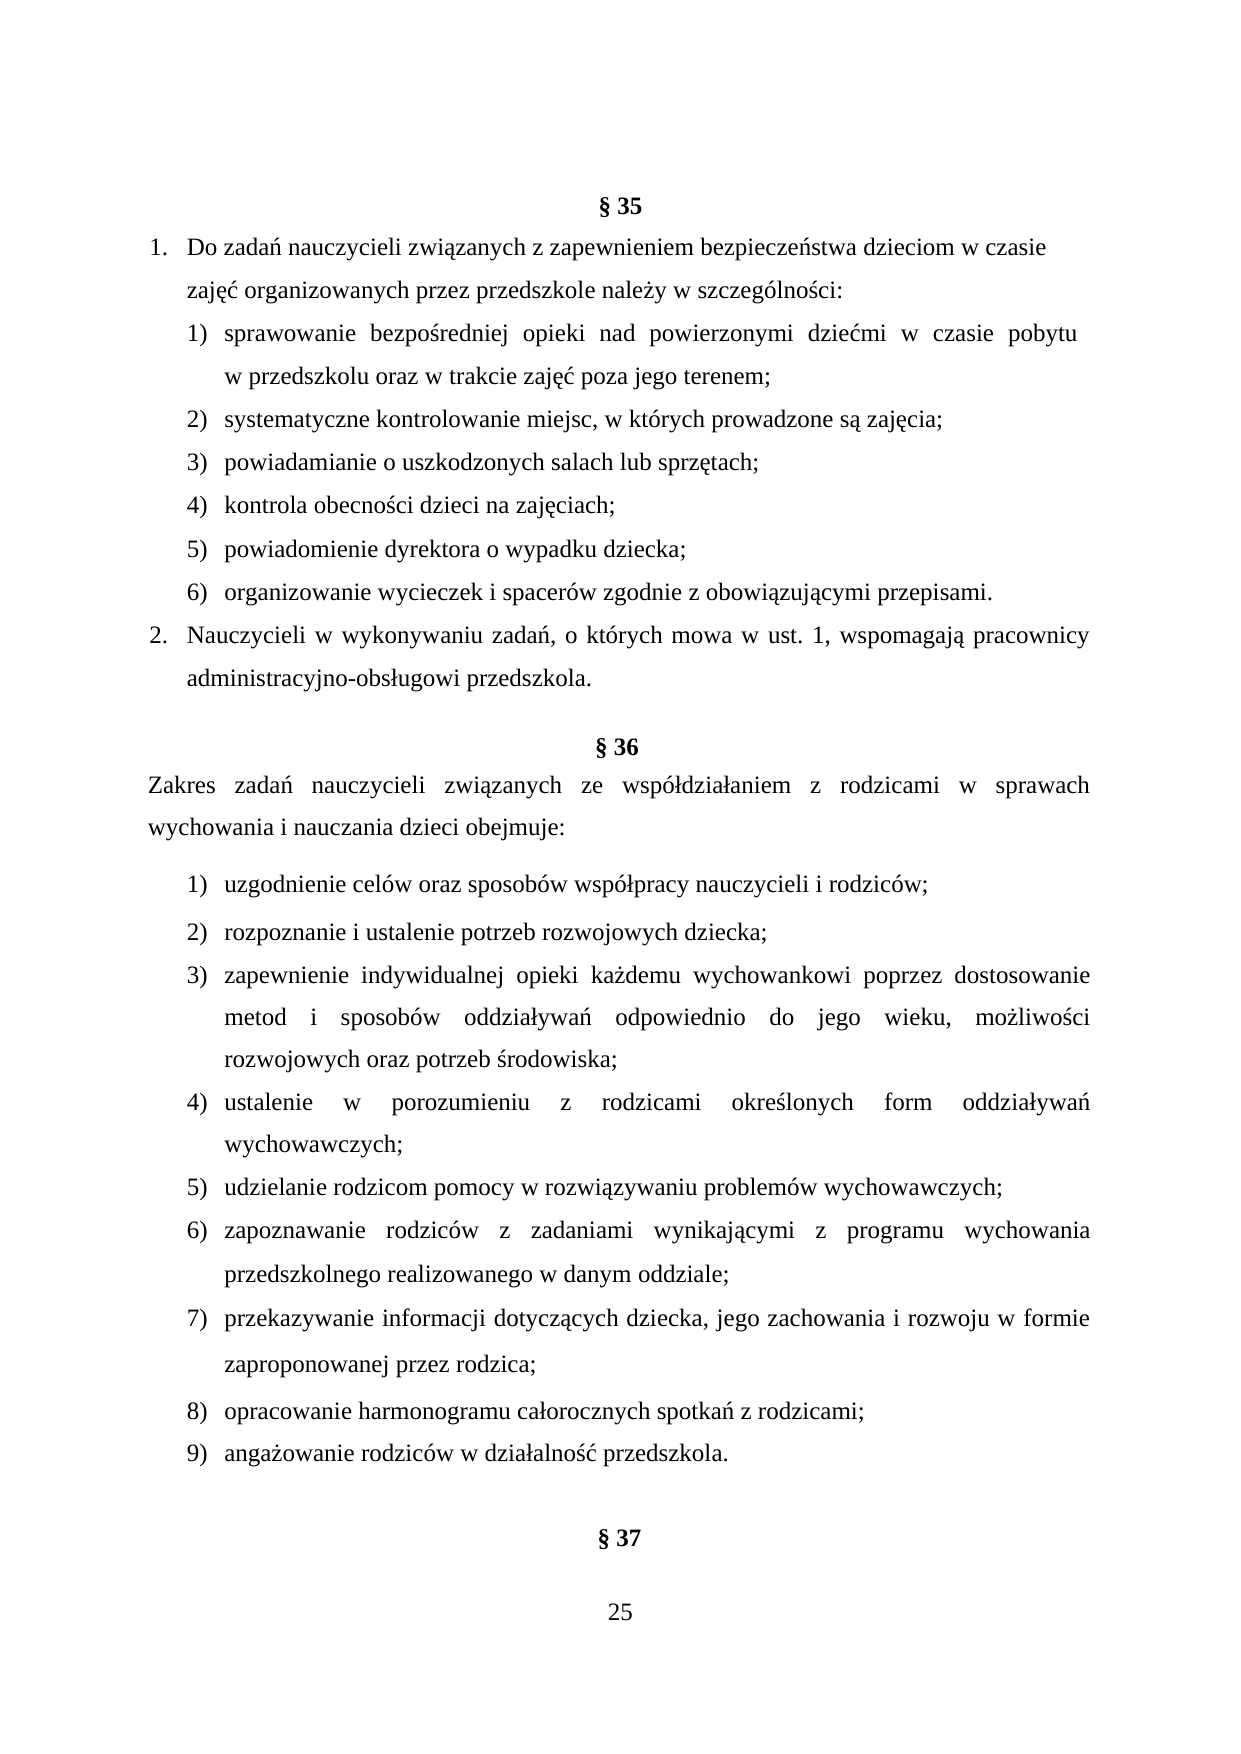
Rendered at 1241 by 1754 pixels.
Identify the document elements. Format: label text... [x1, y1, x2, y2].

list opracowanie harmonogramu całorocznych spotkań z rodzicami; [187, 1396, 1091, 1425]
list uzgodnienie celów oraz sposobów współpracy nauczycieli i rodziców; [187, 869, 1091, 898]
list powiadomienie dyrektora o wypadku dziecka; [187, 534, 1093, 562]
list rozpoznanie i ustalenie potrzeb rozwojowych dziecka; [187, 917, 1091, 946]
list zapoznawanie rodziców z zadaniami wynikającymi z programu wychowania przedszkolnego realizowanego w danym oddziale; [187, 1215, 1091, 1287]
list udzielanie rodzicom pomocy w rozwiązywaniu problemów wychowawczych; [187, 1172, 1091, 1201]
list angażowanie rodziców w działalność przedszkola. [187, 1438, 1091, 1467]
list systematyczne kontrolowanie miejsc, w których prowadzone są zajęcia; [187, 404, 1093, 433]
list organizowanie wycieczek i spacerów zgodnie z obowiązującymi przepisami. [187, 577, 1093, 606]
list przekazywanie informacji dotyczących dziecka, jego zachowania i rozwoju w formie zaproponowanej przez rodzica; [187, 1303, 1091, 1378]
text § 37 [148, 1523, 1091, 1552]
text § 36 [148, 732, 1086, 761]
text Zakres zadań nauczycieli związanych ze współdziałaniem z rodzicami w sprawach wychowania i nauczania dzieci obejmuje: [148, 771, 1091, 840]
list kontrola obecności dzieci na zajęciach; [187, 491, 1093, 519]
list zapewnienie indywidualnej opieki każdemu wychowankowi poprzez dostosowanie metod i sposobów oddziaływań odpowiednio do jego wieku, możliwości rozwojowych oraz potrzeb środowiska; [187, 960, 1091, 1073]
list Do zadań nauczycieli związanych z zapewnieniem bezpieczeństwa dzieciom w czasie zajęć organizowanych przez przedszkole należy w szczególności: [149, 232, 1093, 304]
list sprawowanie bezpośredniej opieki nad powierzonymi dziećmi w czasie pobytu w przedszkolu oraz w trakcie zajęć poza jego terenem; [187, 318, 1093, 390]
list powiadamianie o uszkodzonych salach lub sprzętach; [187, 447, 1093, 476]
text § 35 [148, 191, 1093, 220]
list ustalenie w porozumieniu z rodzicami określonych form oddziaływań wychowawczych; [187, 1087, 1091, 1158]
list Nauczycieli w wykonywaniu zadań, o których mowa w ust. 1, wspomagają pracownicy administracyjno-obsługowi przedszkola. [149, 620, 1091, 692]
